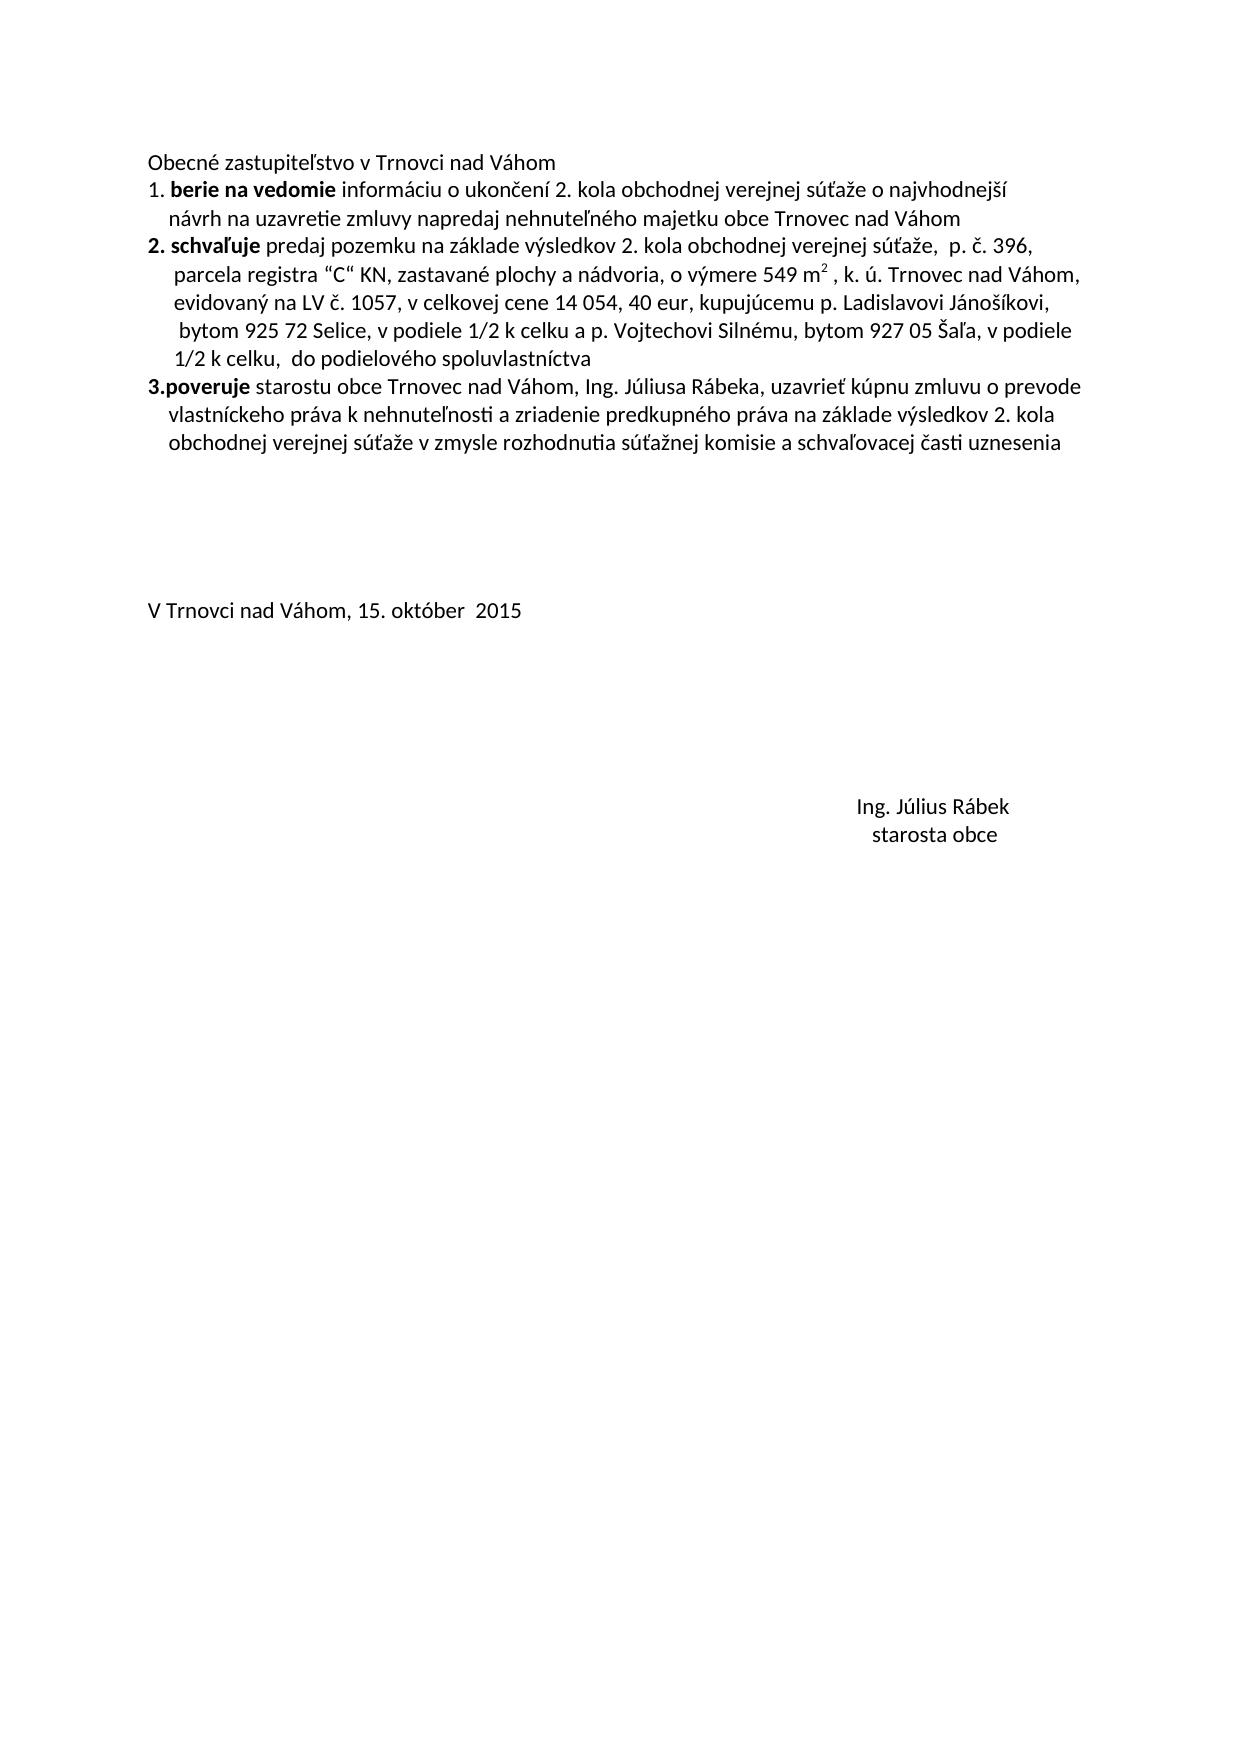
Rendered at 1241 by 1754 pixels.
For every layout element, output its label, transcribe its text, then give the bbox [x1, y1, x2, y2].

text 2. schvaľuje predaj pozemku na základe výsledkov 2. kola obchodnej verejnej súťaže, p. č. 396, parcela registra “C“ KN, zastavané plochy a nádvoria, o výmere 549 m2 , k. ú. Trnovec nad Váhom, evidovaný na LV č. 1057, v celkovej cene 14 054, 40 eur, kupujúcemu p. Ladislavovi Jánošíkovi, bytom 925 72 Selice, v podiele 1/2 k celku a p. Vojtechovi Silnému, bytom 927 05 Šaľa, v podiele 1/2 k celku, do podielového spoluvlastníctva [148, 232, 1093, 372]
text 3.poveruje starostu obce Trnovec nad Váhom, Ing. Júliusa Rábeka, uzavrieť kúpnu zmluvu o prevode vlastníckeho práva k nehnuteľnosti a zriadenie predkupného práva na základe výsledkov 2. kola obchodnej verejnej súťaže v zmysle rozhodnutia súťažnej komisie a schvaľovacej časti uznesenia [148, 372, 1093, 456]
text 1. berie na vedomie informáciu o ukončení 2. kola obchodnej verejnej súťaže o najvhodnejší návrh na uzavretie zmluvy napredaj nehnuteľného majetku obce Trnovec nad Váhom [148, 176, 1093, 232]
text Obecné zastupiteľstvo v Trnovci nad Váhom [148, 148, 1093, 176]
text Ing. Július Rábek [148, 792, 1093, 820]
text starosta obce [148, 820, 1093, 848]
text V Trnovci nad Váhom, 15. október 2015 [148, 596, 1093, 624]
